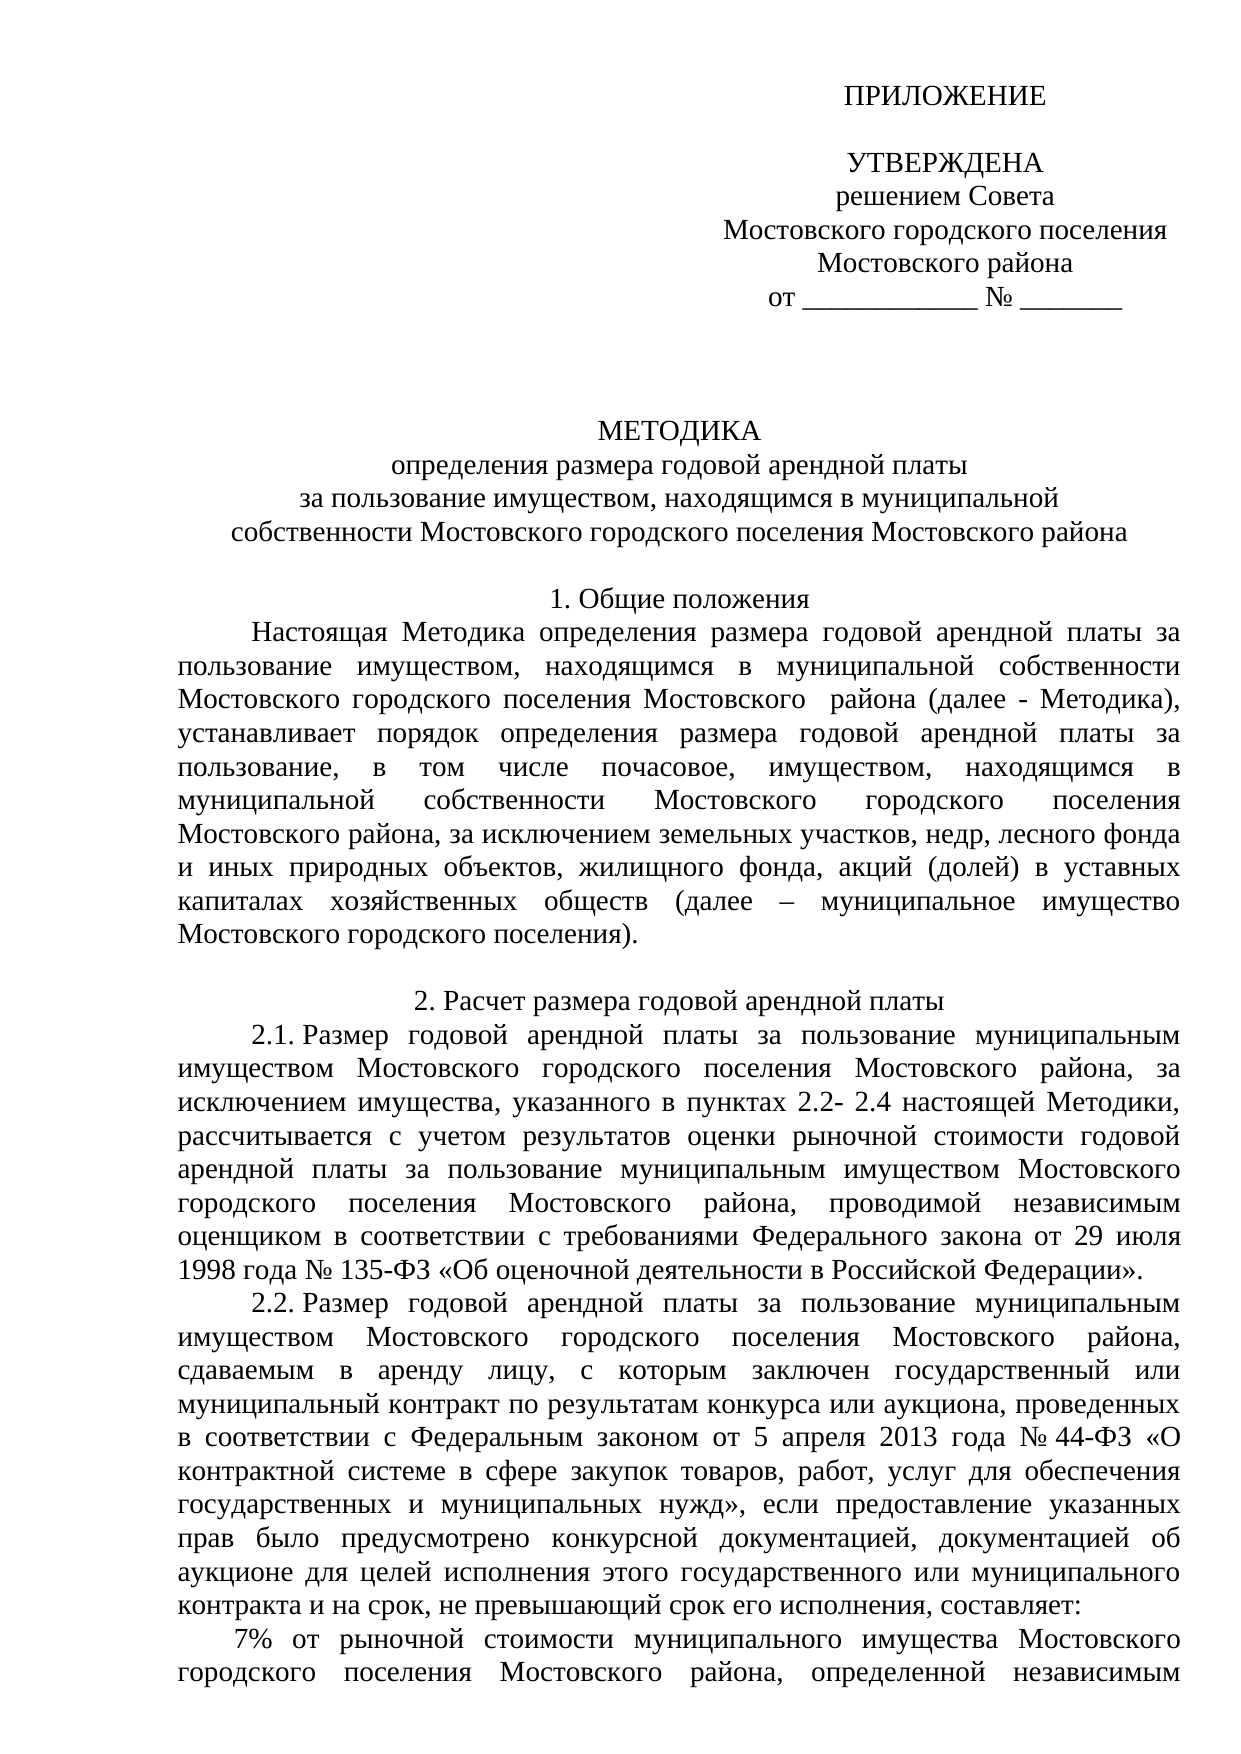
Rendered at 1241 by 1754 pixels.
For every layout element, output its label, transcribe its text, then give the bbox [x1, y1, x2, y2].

text за пользование имуществом, находящимся в муниципальной [177, 480, 1181, 514]
text 2.1. Размер годовой арендной платы за пользование муниципальным имуществом Мостовского городского поселения Мостовского района, за исключением имущества, указанного в пунктах 2.2- 2.4 настоящей Методики, рассчитывается с учетом результатов оценки рыночной стоимости годовой арендной платы за пользование муниципальным имуществом Мостовского городского поселения Мостовского района, проводимой независимым оценщиком в соответствии с требованиями Федерального закона от 29 июля 1998 года № 135-ФЗ «Об оценочной деятельности в Российской Федерации». [177, 1017, 1181, 1285]
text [177, 1621, 1181, 1688]
text 2. Расчет размера годовой арендной платы [177, 983, 1181, 1017]
text 2.2. Размер годовой арендной платы за пользование муниципальным имуществом Мостовского городского поселения Мостовского района, сдаваемым в аренду лицу, с которым заключен государственный или муниципальный контракт по результатам конкурса или аукциона, проведенных в соответствии с Федеральным законом от 5 апреля 2013 года № 44-ФЗ «О контрактной системе в сфере закупок товаров, работ, услуг для обеспечения государственных и муниципальных нужд», если предоставление указанных прав было предусмотрено конкурсной документацией, документацией об аукционе для целей исполнения этого государственного или муниципального контракта и на срок, не превышающий срок его исполнения, составляет: [177, 1285, 1181, 1621]
text Мостовского городского поселения Мостовского района [709, 212, 1181, 279]
text ПРИЛОЖЕНИЕ [709, 78, 1181, 111]
text МЕТОДИКА [177, 413, 1181, 447]
text собственности Мостовского городского поселения Мостовского района [177, 514, 1181, 547]
text 1. Общие положения [177, 581, 1181, 614]
text решением Совета [709, 178, 1181, 212]
text от ____________ № _______ [709, 279, 1181, 313]
text определения размера годовой арендной платы [177, 447, 1181, 480]
text УТВЕРЖДЕНА [709, 145, 1181, 178]
text Настоящая Методика определения размера годовой арендной платы за пользование имуществом, находящимся в муниципальной собственности Мостовского городского поселения Мостовского района (далее - Методика), устанавливает порядок определения размера годовой арендной платы за пользование, в том числе почасовое, имуществом, находящимся в муниципальной собственности Мостовского городского поселения Мостовского района, за исключением земельных участков, недр, лесного фонда и иных природных объектов, жилищного фонда, акций (долей) в уставных капиталах хозяйственных обществ (далее – муниципальное имущество Мостовского городского поселения). [177, 614, 1181, 950]
